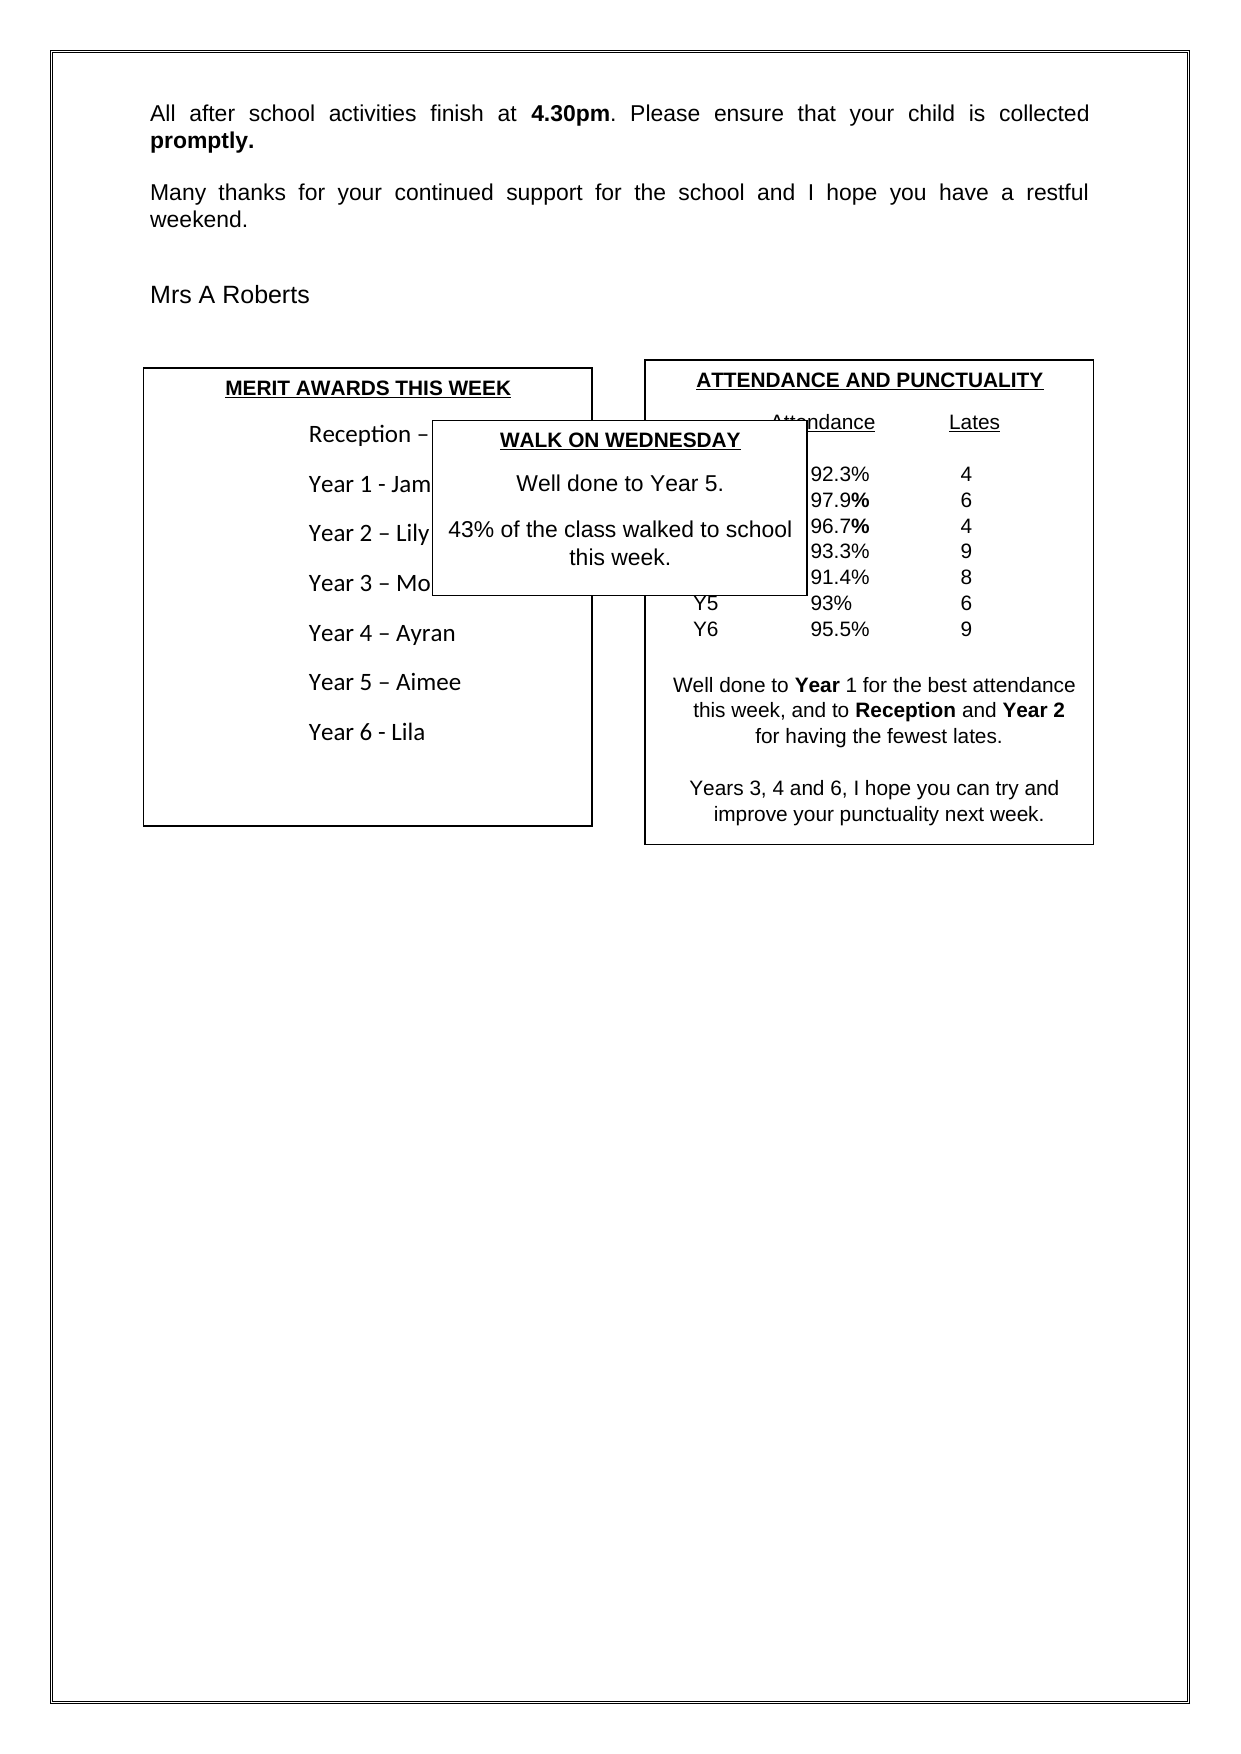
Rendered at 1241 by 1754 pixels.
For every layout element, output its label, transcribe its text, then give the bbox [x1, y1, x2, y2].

text Mrs A Roberts [150, 280, 1090, 309]
text Many thanks for your continued support for the school and I hope you have a restful weekend. [150, 179, 1090, 232]
text All after school activities finish at 4.30pm. Please ensure that your child is collected promptly. [150, 100, 1090, 153]
